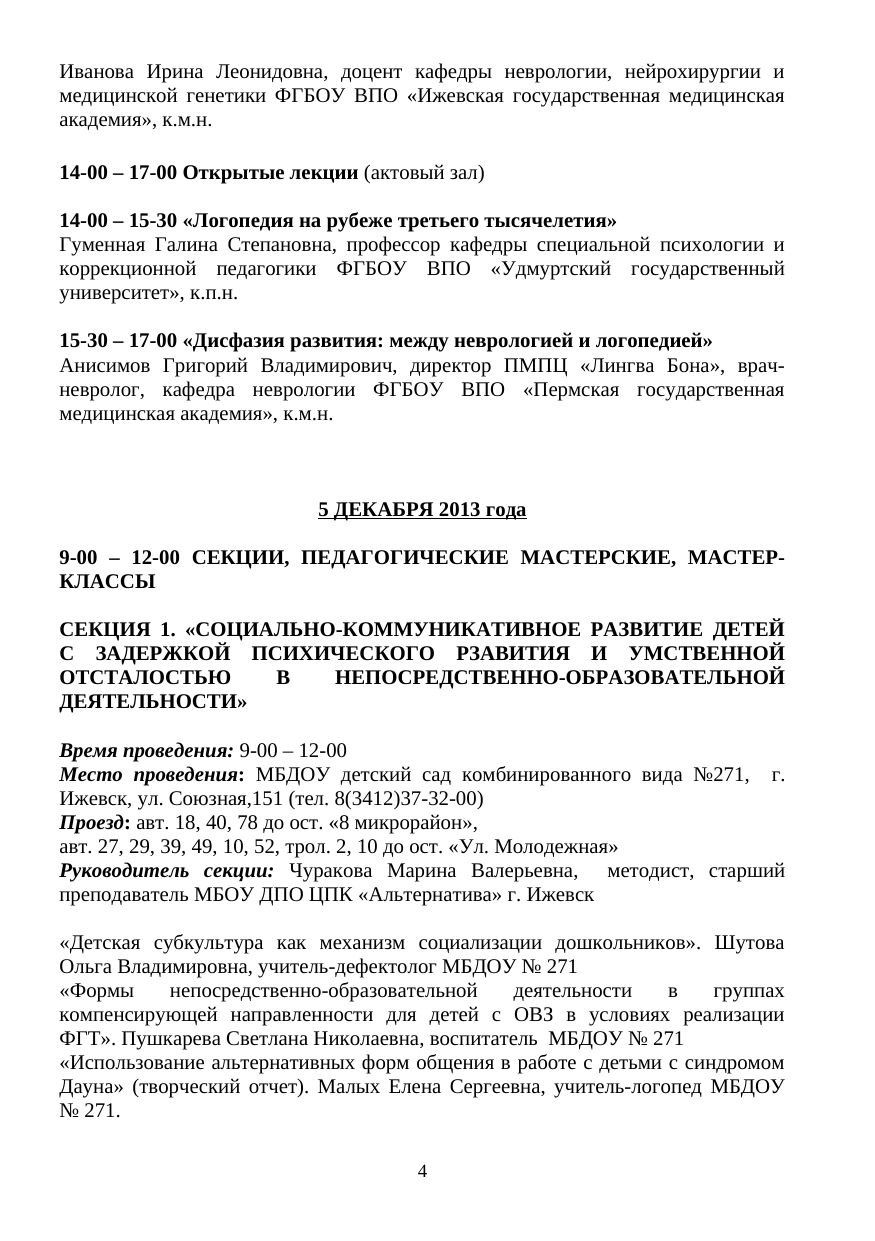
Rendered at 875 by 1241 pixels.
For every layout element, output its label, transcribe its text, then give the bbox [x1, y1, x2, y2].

text 5 ДЕКАБРЯ 2013 года [59, 497, 785, 521]
text авт. 27, 29, 39, 49, 10, 52, трол. 2, 10 до ост. «Ул. Молодежная» [59, 834, 785, 858]
text «Формы непосредственно-образовательной деятельности в группах компенсирующей направленности для детей с ОВЗ в условиях реализации ФГТ». Пушкарева Светлана Николаевна, воспитатель МБДОУ № 271 [59, 978, 785, 1050]
text Время проведения: 9-00 – 12-00 [59, 737, 785, 762]
text Место проведения: МБДОУ детский сад комбинированного вида №271, г. Ижевск, ул. Союзная,151 (тел. 8(3412)37-32-00) [59, 762, 785, 810]
text «Детская субкультура как механизм социализации дошкольников». Шутова Ольга Владимировна, учитель-дефектолог МБДОУ № 271 [59, 930, 785, 978]
text СЕКЦИЯ 1. «СОЦИАЛЬНО-КОММУНИКАТИВНОЕ РАЗВИТИЕ ДЕТЕЙ С ЗАДЕРЖКОЙ ПСИХИЧЕСКОГО РЗАВИТИЯ И УМСТВЕННОЙ ОТСТАЛОСТЬЮ В НЕПОСРЕДСТВЕННО-ОБРАЗОВАТЕЛЬНОЙ ДЕЯТЕЛЬНОСТИ» [59, 617, 785, 713]
text 14-00 – 15-30 «Логопедия на рубеже третьего тысячелетия» [59, 208, 785, 232]
text Анисимов Григорий Владимирович, директор ПМПЦ «Лингва Бона», врач-невролог, кафедра неврологии ФГБОУ ВПО «Пермская государственная медицинская академия», к.м.н. [59, 352, 785, 425]
text 9-00 – 12-00 СЕКЦИИ, ПЕДАГОГИЧЕСКИЕ МАСТЕРСКИЕ, МАСТЕР-КЛАССЫ [59, 545, 785, 593]
text Руководитель секции: Чуракова Марина Валерьевна, методист, старший преподаватель МБОУ ДПО ЦПК «Альтернатива» г. Ижевск [59, 858, 785, 906]
text Гуменная Галина Степановна, профессор кафедры специальной психологии и коррекционной педагогики ФГБОУ ВПО «Удмуртский государственный университет», к.п.н. [59, 232, 785, 304]
text 14-00 – 17-00 Открытые лекции (актовый зал) [59, 160, 785, 184]
text 15-30 – 17-00 «Дисфазия развития: между неврологией и логопедией» [59, 328, 785, 352]
text Проезд: авт. 18, 40, 78 до ост. «8 микрорайон», [59, 810, 785, 834]
text «Использование альтернативных форм общения в работе с детьми с синдромом Дауна» (творческий отчет). Малых Елена Сергеевна, учитель-логопед МБДОУ № 271. [59, 1050, 785, 1122]
text Иванова Ирина Леонидовна, доцент кафедры неврологии, нейрохирургии и медицинской генетики ФГБОУ ВПО «Ижевская государственная медицинская академия», к.м.н. [59, 59, 785, 131]
